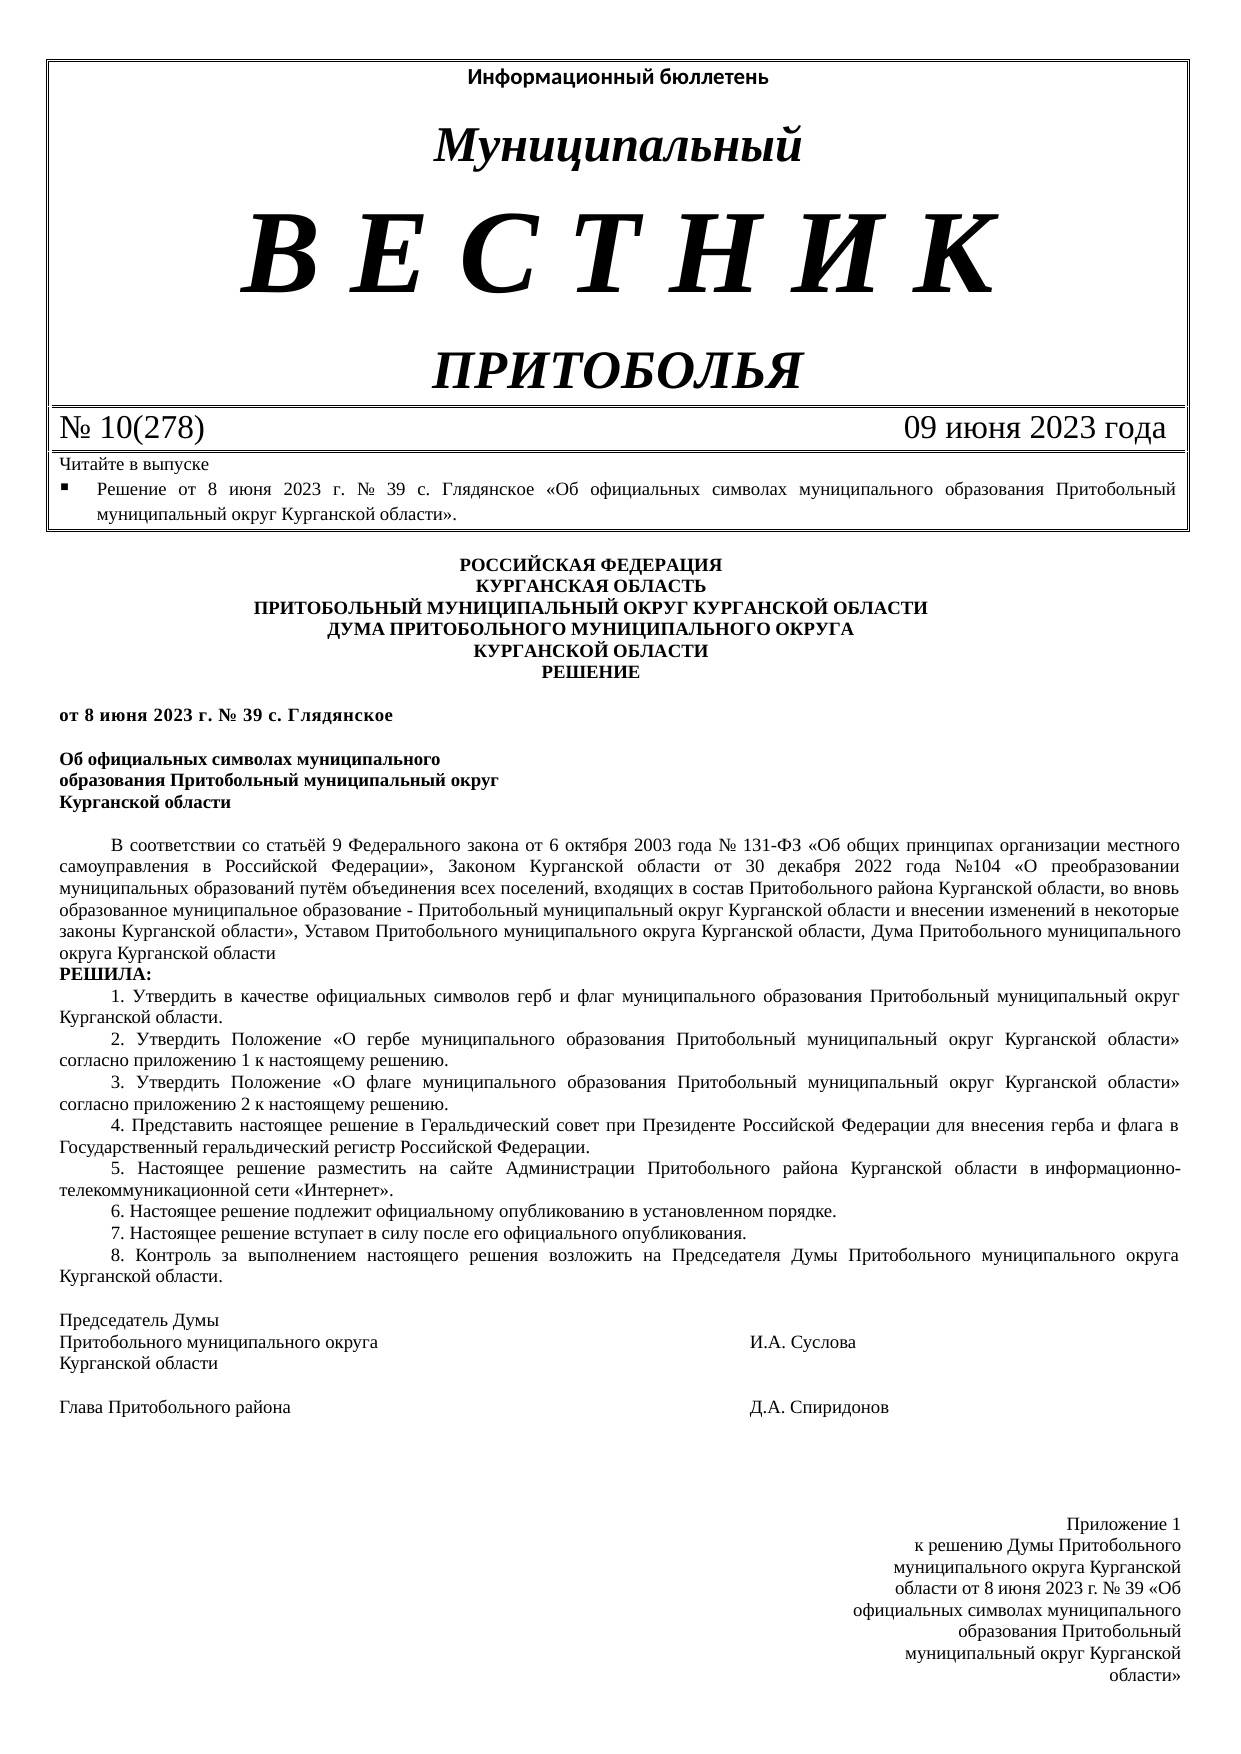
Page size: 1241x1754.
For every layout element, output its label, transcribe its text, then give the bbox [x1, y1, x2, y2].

text 5. Настоящее решение разместить на сайте Администрации Притобольного района Курганской области в информационно-телекоммуникационной сети «Интернет». [59, 1157, 1181, 1200]
table_cell Читайте в выпуске Решение от 8 июня 2023 г. № 39 с. Глядянское «Об официальных символах муниципального образования Притобольный муниципальный округ Курганской области». [49, 450, 1187, 529]
text РЕШЕНИЕ [59, 661, 1123, 683]
table_header И.А. Суслова [739, 1288, 1044, 1374]
text от 8 июня 2023 г. № 39 с. Глядянское [59, 704, 1181, 726]
text области от 8 июня 2023 г. № 39 «Об [59, 1577, 1181, 1599]
text 1. Утвердить в качестве официальных символов герб и флаг муниципального образования Притобольный муниципальный округ Курганской области. [59, 985, 1181, 1028]
text муниципального округа Курганской [59, 1556, 1181, 1577]
text В соответствии со статьёй 9 Федерального закона от 6 октября 2003 года № 131-ФЗ «Об общих принципах организации местного самоуправления в Российской Федерации», Законом Курганской области от 30 декабря 2022 года №104 «О преобразовании муниципальных образований путём объединения всех поселений, входящих в состав Притобольного района Курганской области, во вновь образованное муниципальное образование - Притобольный муниципальный округ Курганской области и внесении изменений в некоторые законы Курганской области», Уставом Притобольного муниципального округа Курганской области, Дума Притобольного муниципального округа Курганской области [59, 834, 1181, 963]
text КУРГАНСКАЯ ОБЛАСТЬ [59, 575, 1123, 597]
text 3. Утвердить Положение «О флаге муниципального образования Притобольный муниципальный округ Курганской области» согласно приложению 2 к настоящему решению. [59, 1071, 1181, 1114]
table_cell 09 июня 2023 года [601, 405, 1187, 450]
text 6. Настоящее решение подлежит официальному опубликованию в установленном порядке. [59, 1200, 1181, 1222]
text КУРГАНСКОЙ ОБЛАСТИ [59, 640, 1123, 661]
text муниципальный округ Курганской [59, 1642, 1181, 1663]
text 2. Утвердить Положение «О гербе муниципального образования Притобольный муниципальный округ Курганской области» согласно приложению 1 к настоящему решению. [59, 1028, 1181, 1071]
text официальных символах муниципального [59, 1599, 1181, 1620]
text 7. Настоящее решение вступает в силу после его официального опубликования. [59, 1222, 1181, 1243]
table_cell Д.А. Спиридонов [739, 1375, 1044, 1418]
text к решению Думы Притобольного [59, 1534, 1181, 1556]
text области» [59, 1663, 1181, 1685]
text образования Притобольный муниципальный округ [59, 769, 1181, 791]
table_cell № 10(278) [49, 405, 601, 450]
table_cell Глава Притобольного района [48, 1375, 738, 1418]
text Об официальных символах муниципального [59, 747, 1181, 769]
text Приложение 1 [59, 1512, 1181, 1534]
table_header Информационный бюллетень Муниципальный В Е С Т Н И К ПРИТОБОЛЬЯ [49, 62, 1187, 404]
text 8. Контроль за выполнением настоящего решения возложить на Председателя Думы Притобольного муниципального округа Курганской области. [59, 1243, 1181, 1287]
text ПРИТОБОЛЬНЫЙ МУНИЦИПАЛЬНЫЙ ОКРУГ КУРГАНСКОЙ ОБЛАСТИ [59, 597, 1123, 618]
text РЕШИЛА: [59, 963, 1181, 985]
text ДУМА ПРИТОБОЛЬНОГО МУНИЦИПАЛЬНОГО ОКРУГА [59, 618, 1123, 640]
table_header Председатель Думы Притобольного муниципального округа Курганской области [48, 1288, 738, 1374]
text РОССИЙСКАЯ ФЕДЕРАЦИЯ [59, 553, 1123, 575]
text образования Притобольный [59, 1620, 1181, 1642]
text 4. Представить настоящее решение в Геральдический совет при Президенте Российской Федерации для внесения герба и флага в Государственный геральдический регистр Российской Федерации. [59, 1114, 1181, 1157]
text Курганской области [59, 791, 1181, 812]
